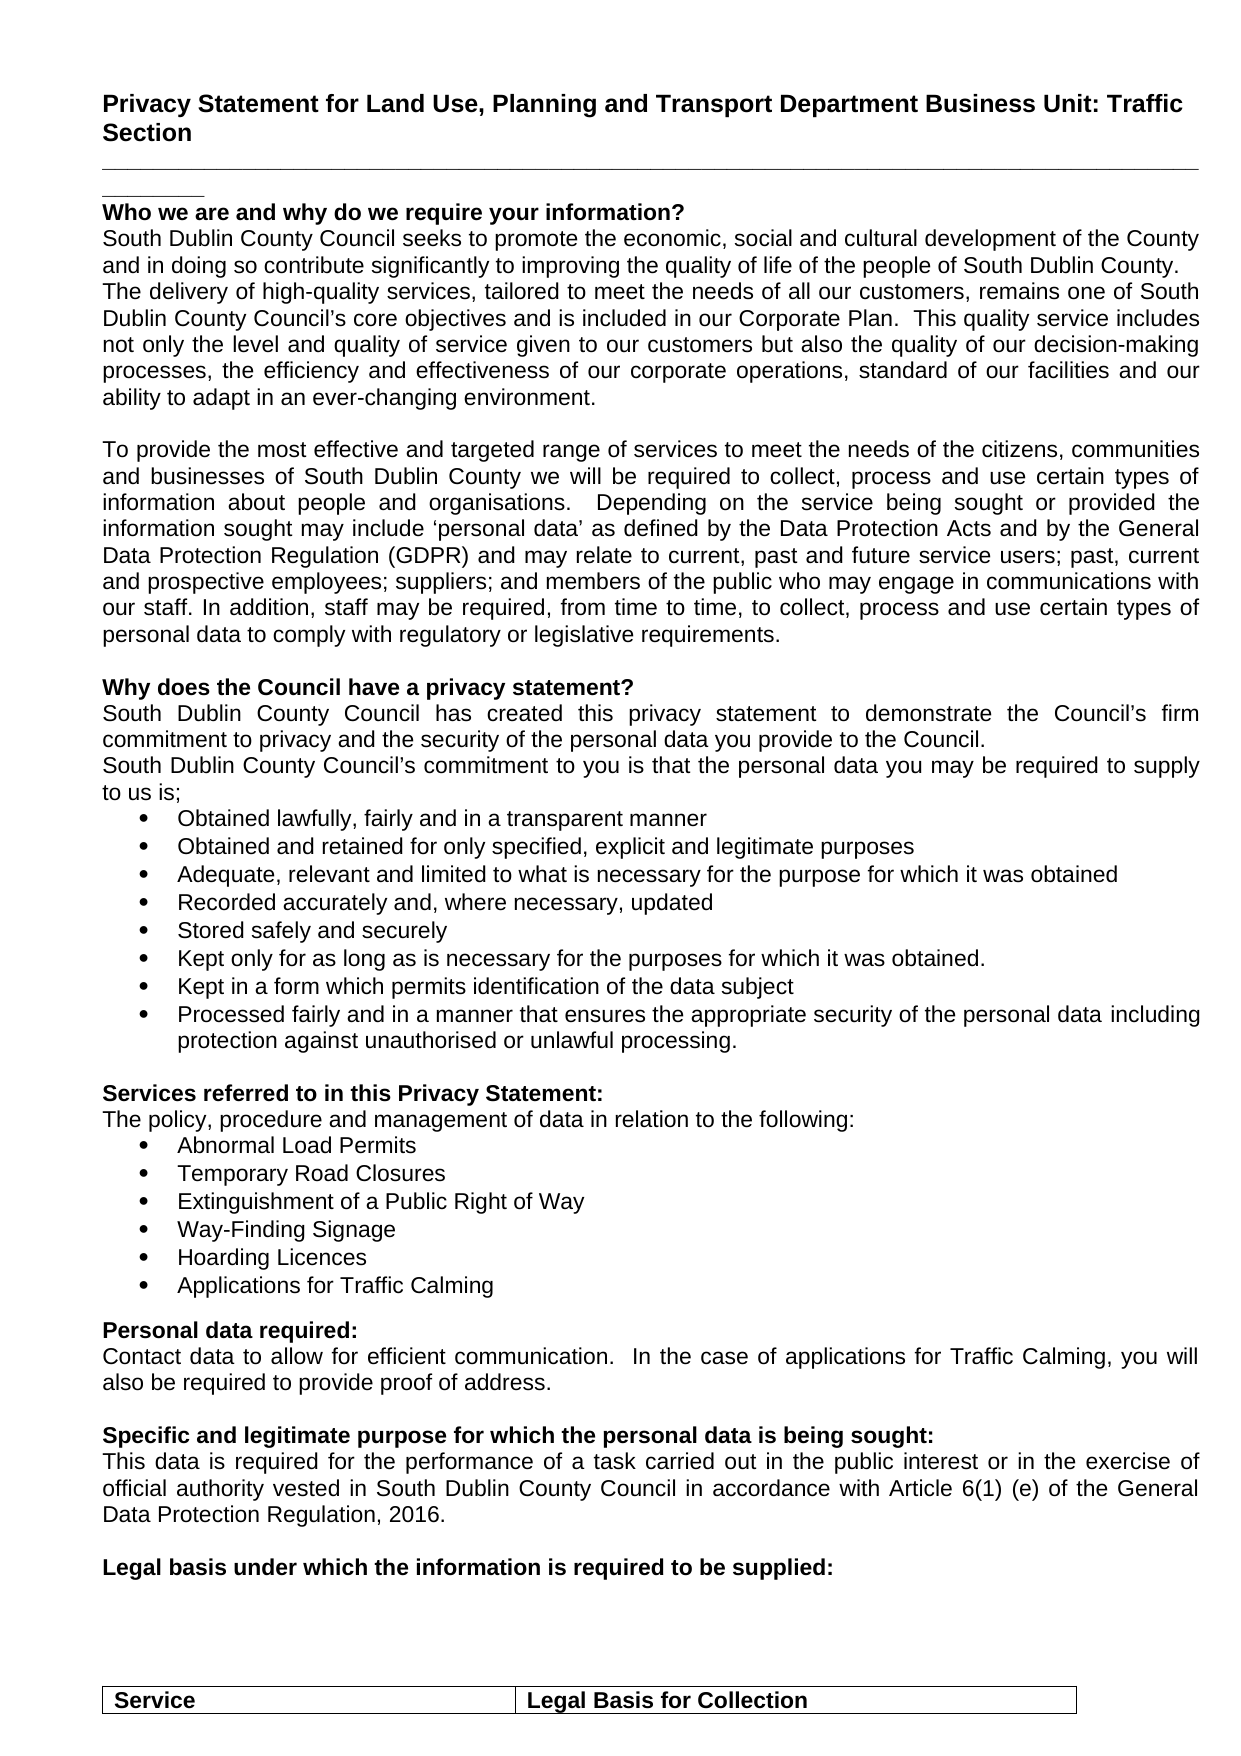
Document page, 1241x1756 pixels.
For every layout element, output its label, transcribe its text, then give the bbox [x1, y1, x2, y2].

list Applications for Traffic Calming [139, 1272, 1201, 1298]
table_header Service [103, 1687, 515, 1713]
list Temporary Road Closures [139, 1160, 1201, 1187]
table_header Legal Basis for Collection [516, 1687, 1076, 1713]
list Abnormal Load Permits [139, 1132, 1201, 1159]
text Why does the Council have a privacy statement? [102, 673, 1201, 700]
text South Dublin County Council has created this privacy statement to demonstrate the Council’s firm commitment to privacy and the security of the personal data you provide to the Council. [102, 700, 1201, 752]
text This data is required for the performance of a task carried out in the public interest or in the exercise of official authority vested in South Dublin County Council in accordance with Article 6(1) (e) of the General Data Protection Regulation, 2016. [102, 1448, 1201, 1527]
text South Dublin County Council’s commitment to you is that the personal data you may be required to supply to us is; [102, 752, 1201, 805]
text South Dublin County Council seeks to promote the economic, social and cultural development of the County and in doing so contribute significantly to improving the quality of life of the people of South Dublin County. [102, 225, 1201, 278]
text Specific and legitimate purpose for which the personal data is being sought: [102, 1422, 1201, 1448]
text Services referred to in this Privacy Statement: [102, 1080, 1201, 1106]
list Kept in a form which permits identification of the data subject [139, 973, 1201, 999]
list Extinguishment of a Public Right of Way [139, 1188, 1201, 1214]
list Hoarding Licences [139, 1244, 1201, 1270]
list Adequate, relevant and limited to what is necessary for the purpose for which it was obtained [139, 861, 1201, 887]
list Way-Finding Signage [139, 1216, 1201, 1242]
text Contact data to allow for efficient communication. In the case of applications for Traffic Calming, you will also be required to provide proof of address. [102, 1343, 1201, 1396]
list Stored safely and securely [139, 917, 1201, 943]
text Privacy Statement for Land Use, Planning and Transport Department Business Unit: Traffic Section [102, 89, 1201, 146]
list Processed fairly and in a manner that ensures the appropriate security of the personal data including protection against unauthorised or unlawful processing. [139, 1001, 1201, 1053]
text The delivery of high-quality services, tailored to meet the needs of all our customers, remains one of South Dublin County Council’s core objectives and is included in our Corporate Plan. This quality service includes not only the level and quality of service given to our customers but also the quality of our decision-making processes, the efficiency and effectiveness of our corporate operations, standard of our facilities and our ability to adapt in an ever-changing environment. [102, 278, 1201, 410]
list Kept only for as long as is necessary for the purposes for which it was obtained. [139, 945, 1201, 971]
list Recorded accurately and, where necessary, updated [139, 889, 1201, 915]
text Legal basis under which the information is required to be supplied: [102, 1554, 1201, 1580]
text The policy, procedure and management of data in relation to the following: [102, 1106, 1201, 1132]
text To provide the most effective and targeted range of services to meet the needs of the citizens, communities and businesses of South Dublin County we will be required to collect, process and use certain types of information about people and organisations. Depending on the service being sought or provided the information sought may include ‘personal data’ as defined by the Data Protection Acts and by the General Data Protection Regulation (GDPR) and may relate to current, past and future service users; past, current and prospective employees; suppliers; and members of the public who may engage in communications with our staff. In addition, staff may be required, from time to time, to collect, process and use certain types of personal data to comply with regulatory or legislative requirements. [102, 436, 1201, 647]
text ______________________________________________________________________________________________ [102, 146, 1201, 199]
text Personal data required: [102, 1317, 1201, 1343]
list Obtained lawfully, fairly and in a transparent manner [139, 805, 1201, 832]
list Obtained and retained for only specified, explicit and legitimate purposes [139, 833, 1201, 859]
text Who we are and why do we require your information? [102, 199, 1201, 225]
